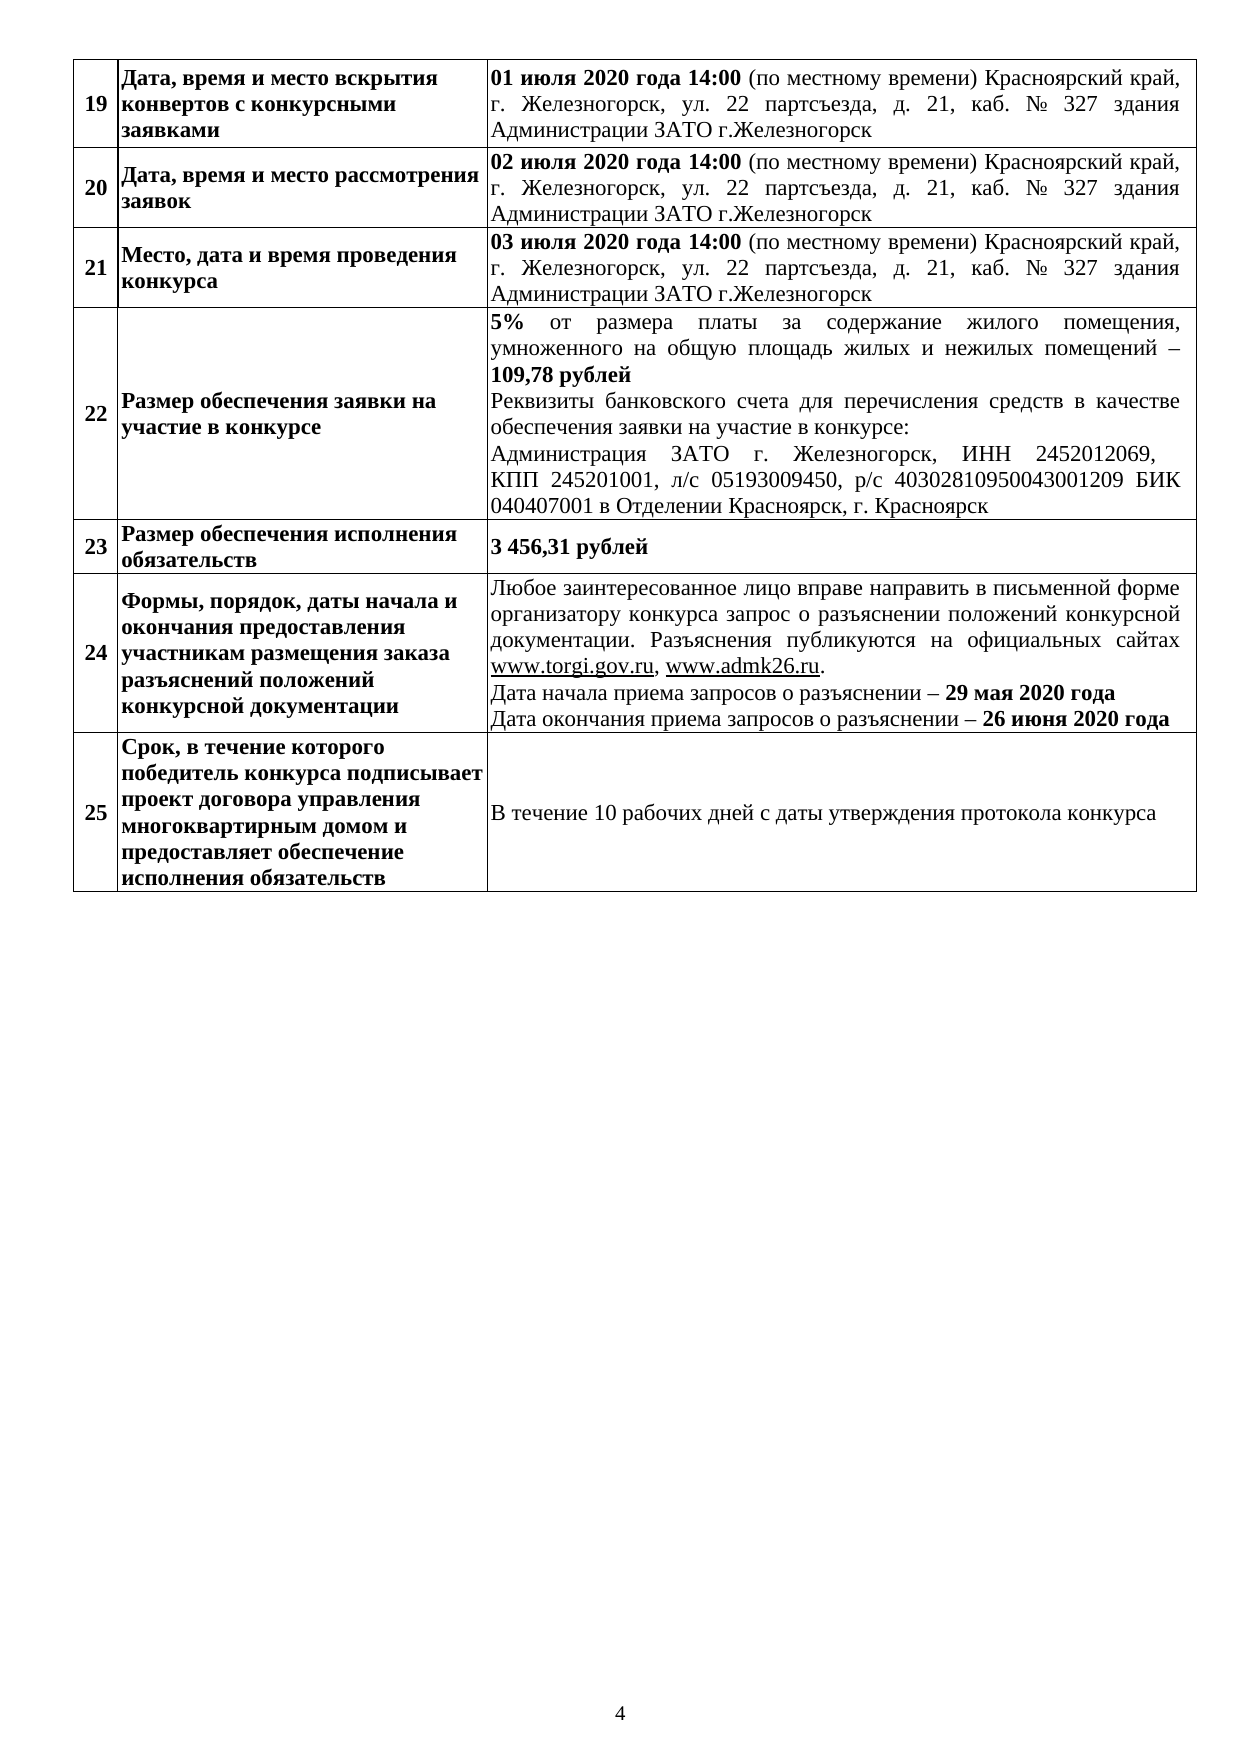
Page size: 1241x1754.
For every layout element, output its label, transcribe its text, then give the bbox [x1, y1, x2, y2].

table_cell Срок, в течение которого победитель конкурса подписывает проект договора управления многоквартирным домом и предоставляет обеспечение исполнения обязательств [118, 733, 487, 891]
table_cell 21 [74, 228, 117, 307]
table_cell 19 [74, 60, 117, 147]
table_cell Дата, время и место вскрытия конвертов с конкурсными заявками [119, 60, 487, 147]
table_cell Любое заинтересованное лицо вправе направить в письменной форме организатору конкурса запрос о разъяснении положений конкурсной документации. Разъяснения публикуются на официальных сайтах www.torgi.gov.ru, www.admk26.ru. Дата начала приема запросов о разъяснении – 29 мая 2020 года Дата окончания приема запросов о разъяснении – 26 июня 2020 года [488, 574, 1196, 732]
table_cell Размер обеспечения заявки на участие в конкурсе [118, 308, 487, 519]
table_cell Размер обеспечения исполнения обязательств [118, 520, 487, 572]
table_cell 01 июля 2020 года 14:00 (по местному времени) Красноярский край, г. Железногорск, ул. 22 партсъезда, д. 21, каб. № 327 здания Администрации ЗАТО г.Железногорск [488, 60, 1196, 147]
table_cell 22 [74, 308, 117, 519]
table_cell 20 [74, 148, 117, 227]
table_cell В течение 10 рабочих дней с даты утверждения протокола конкурса [488, 733, 1196, 891]
table_cell Формы, порядок, даты начала и окончания предоставления участникам размещения заказа разъяснений положений конкурсной документации [118, 574, 487, 732]
table_cell Дата, время и место рассмотрения заявок [119, 148, 487, 227]
table_cell 03 июля 2020 года 14:00 (по местному времени) Красноярский край, г. Железногорск, ул. 22 партсъезда, д. 21, каб. № 327 здания Администрации ЗАТО г.Железногорск [488, 228, 1196, 307]
table_cell Место, дата и время проведения конкурса [119, 228, 487, 307]
table_cell 5% от размера платы за содержание жилого помещения, умноженного на общую площадь жилых и нежилых помещений – 109,78 рублей Реквизиты банковского счета для перечисления средств в качестве обеспечения заявки на участие в конкурсе: Администрация ЗАТО г. Железногорск, ИНН 2452012069, КПП 245201001, л/с 05193009450, р/с 40302810950043001209 БИК 040407001 в Отделении Красноярск, г. Красноярск [488, 308, 1196, 519]
table_cell 24 [74, 574, 117, 732]
table_cell 23 [74, 520, 117, 572]
table_cell 02 июля 2020 года 14:00 (по местному времени) Красноярский край, г. Железногорск, ул. 22 партсъезда, д. 21, каб. № 327 здания Администрации ЗАТО г.Железногорск [488, 148, 1196, 227]
table_cell 25 [74, 733, 117, 891]
table_cell 3 456,31 рублей [488, 520, 1196, 572]
